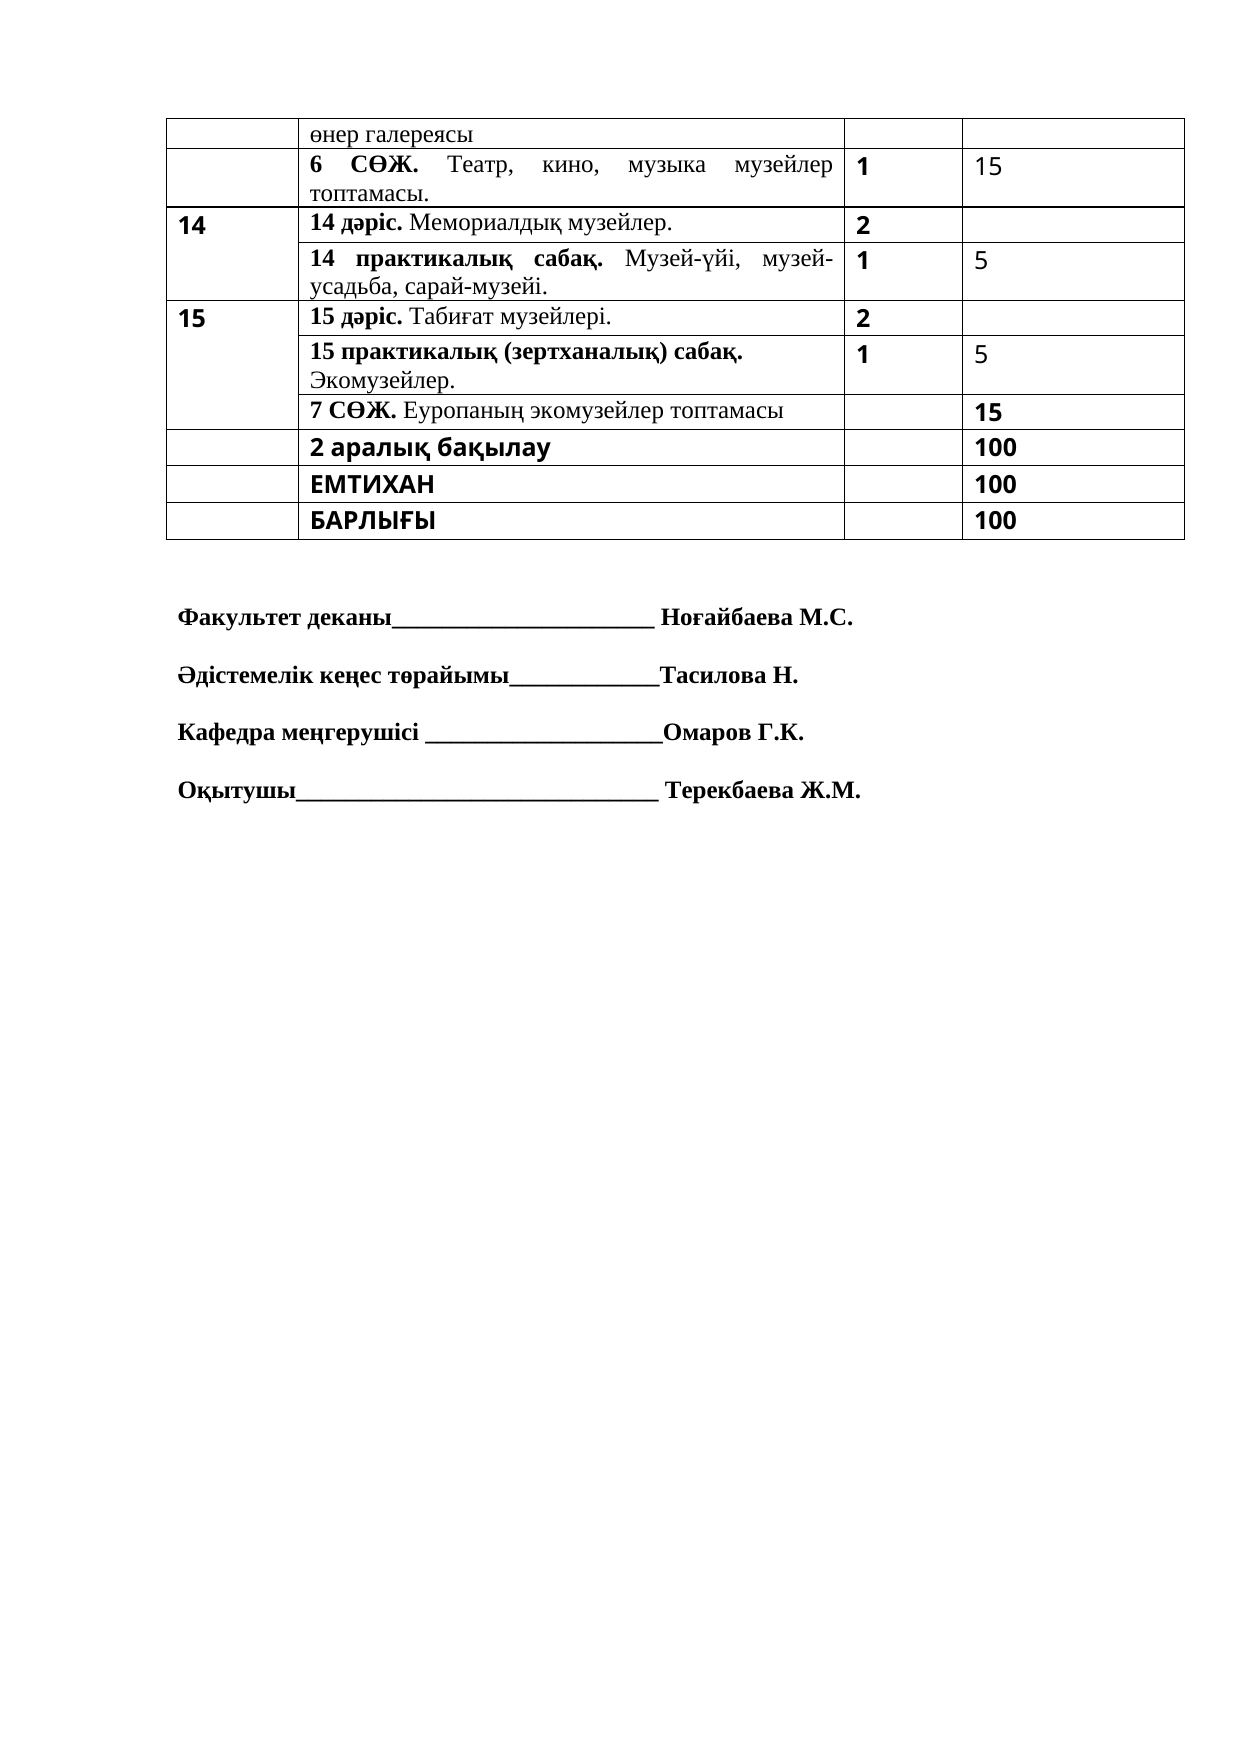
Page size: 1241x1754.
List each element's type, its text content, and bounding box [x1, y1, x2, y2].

table_cell [963, 119, 1184, 148]
table_cell 14 дәріс. Мемориалдық музейлер. [299, 208, 844, 242]
table_cell [845, 466, 962, 502]
table_cell [845, 503, 962, 538]
table_cell 1 [845, 119, 962, 148]
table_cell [299, 119, 844, 148]
table_cell 100 [963, 503, 1184, 538]
table_cell [167, 503, 298, 538]
table_cell 15 практикалық (зертханалық) сабақ. Экомузейлер. [299, 336, 844, 394]
table_cell 15 [167, 301, 298, 429]
table_cell 7 СӨЖ. Еуропаның экомузейлер топтамасы [299, 395, 844, 429]
table_cell 1 [845, 149, 962, 206]
table_cell 2 [845, 301, 962, 335]
table_cell 15 [963, 395, 1184, 429]
table_cell [963, 208, 1184, 242]
table_cell 100 [963, 466, 1184, 502]
table_cell БАРЛЫҒЫ [299, 503, 844, 538]
text Факультет деканы_____________________ Ноғайбаева М.С. [177, 602, 1152, 631]
table_cell [845, 395, 962, 429]
table_cell 100 [963, 430, 1184, 465]
table_cell [845, 430, 962, 465]
table_cell [167, 466, 298, 502]
table_cell 14 практикалық сабақ. Музей-үйі, музей-усадьба, сарай-музейі. [299, 243, 844, 300]
table_cell [963, 301, 1184, 335]
text Әдістемелік кеңес төрайымы____________Тасилова Н. [177, 660, 1152, 689]
table_cell 2 аралық бақылау [299, 430, 844, 465]
table_cell [167, 149, 298, 206]
table_cell 2 [845, 208, 962, 242]
text Оқытушы_____________________________ Терекбаева Ж.М. [177, 775, 1152, 804]
table_cell 5 [963, 243, 1184, 300]
table_cell ЕМТИХАН [299, 466, 844, 502]
table_cell 6 СӨЖ. Театр, кино, музыка музейлер топтамасы. [299, 149, 844, 206]
table_cell 15 дәріс. Табиғат музейлері. [299, 301, 844, 335]
table_cell 5 [963, 336, 1184, 394]
table_cell 15 [963, 149, 1184, 206]
table_cell [167, 430, 298, 465]
table_cell 14 [167, 208, 298, 300]
text Кафедра меңгерушісі ___________________Омаров Г.К. [177, 717, 1152, 746]
table_cell 1 [845, 243, 962, 300]
table_cell 1 [845, 336, 962, 394]
